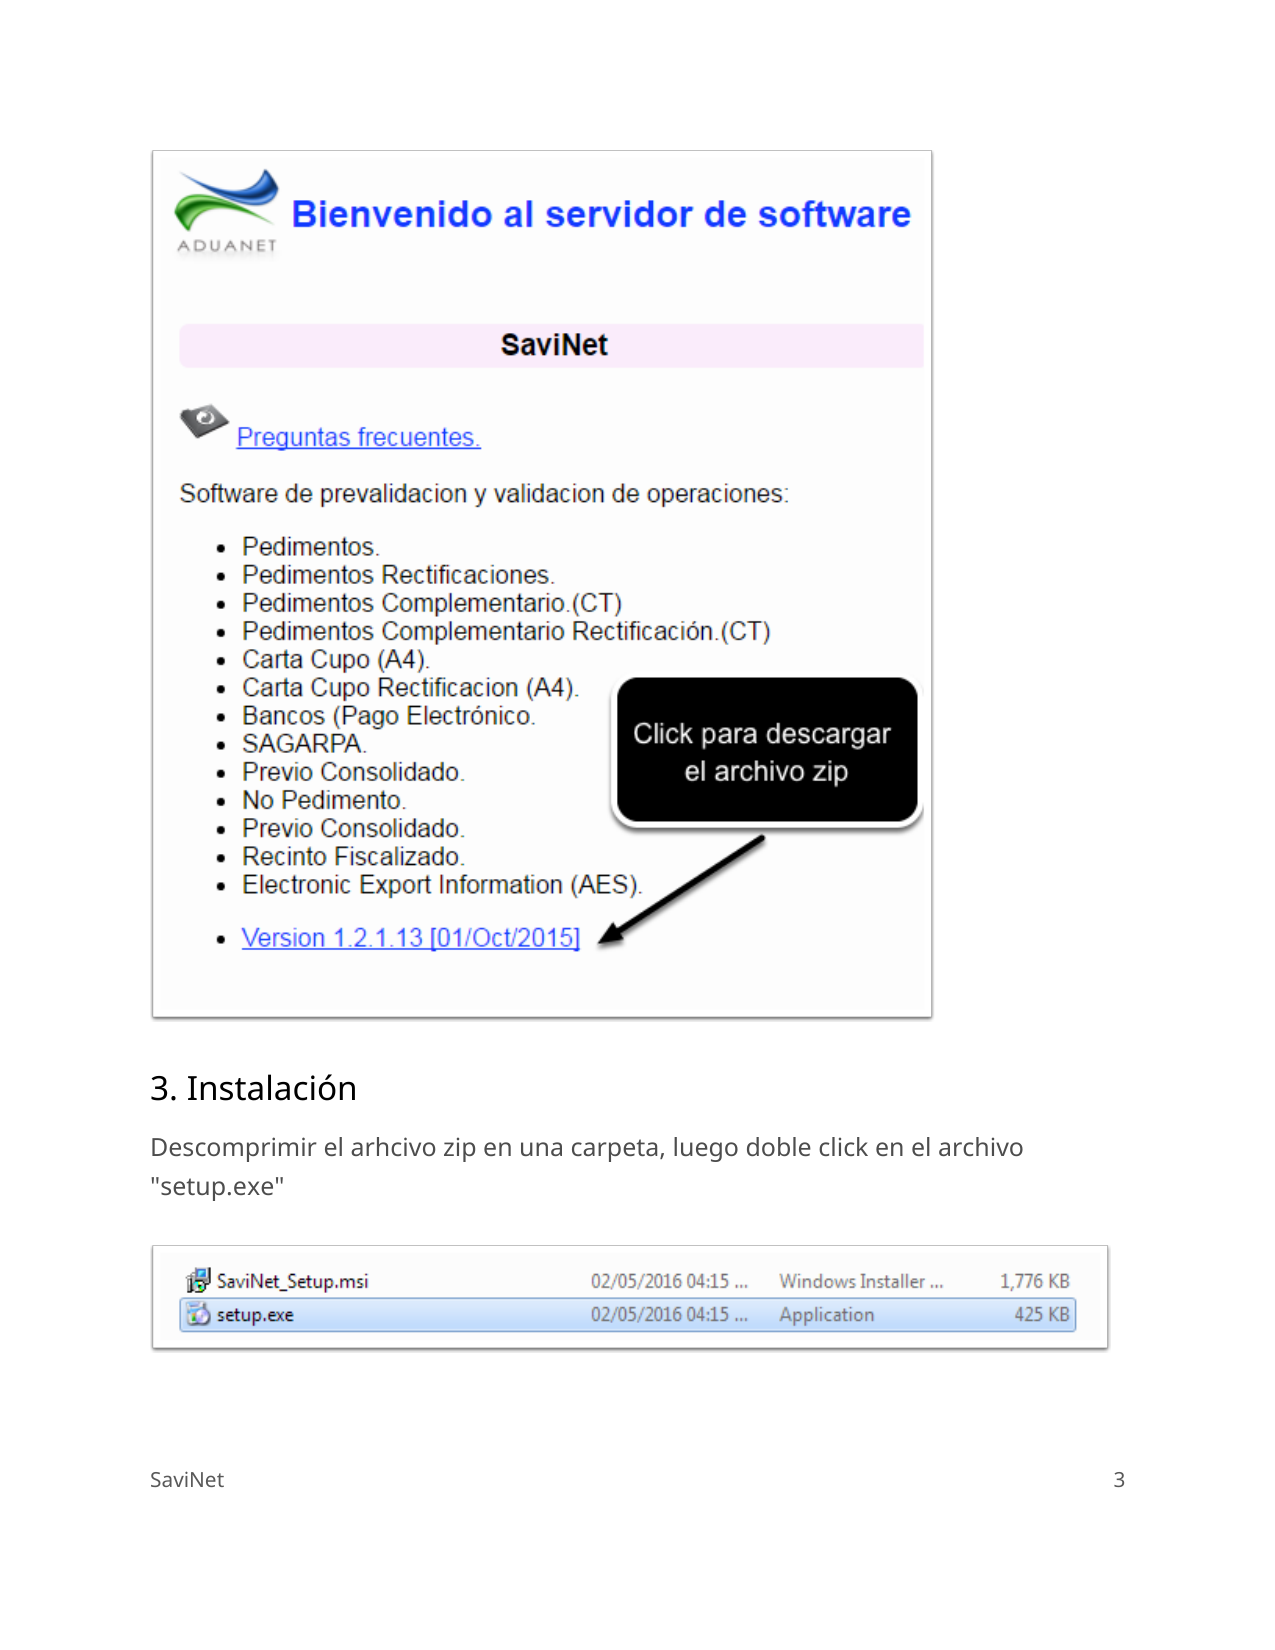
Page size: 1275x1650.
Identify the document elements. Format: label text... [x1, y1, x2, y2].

picture [150, 1245, 1111, 1353]
text Descomprimir el arhcivo zip en una carpeta, luego doble click en el archivo "setup.exe" [150, 1129, 1125, 1202]
subtitle 3. Instalación [150, 1064, 1125, 1110]
picture [150, 150, 935, 1022]
